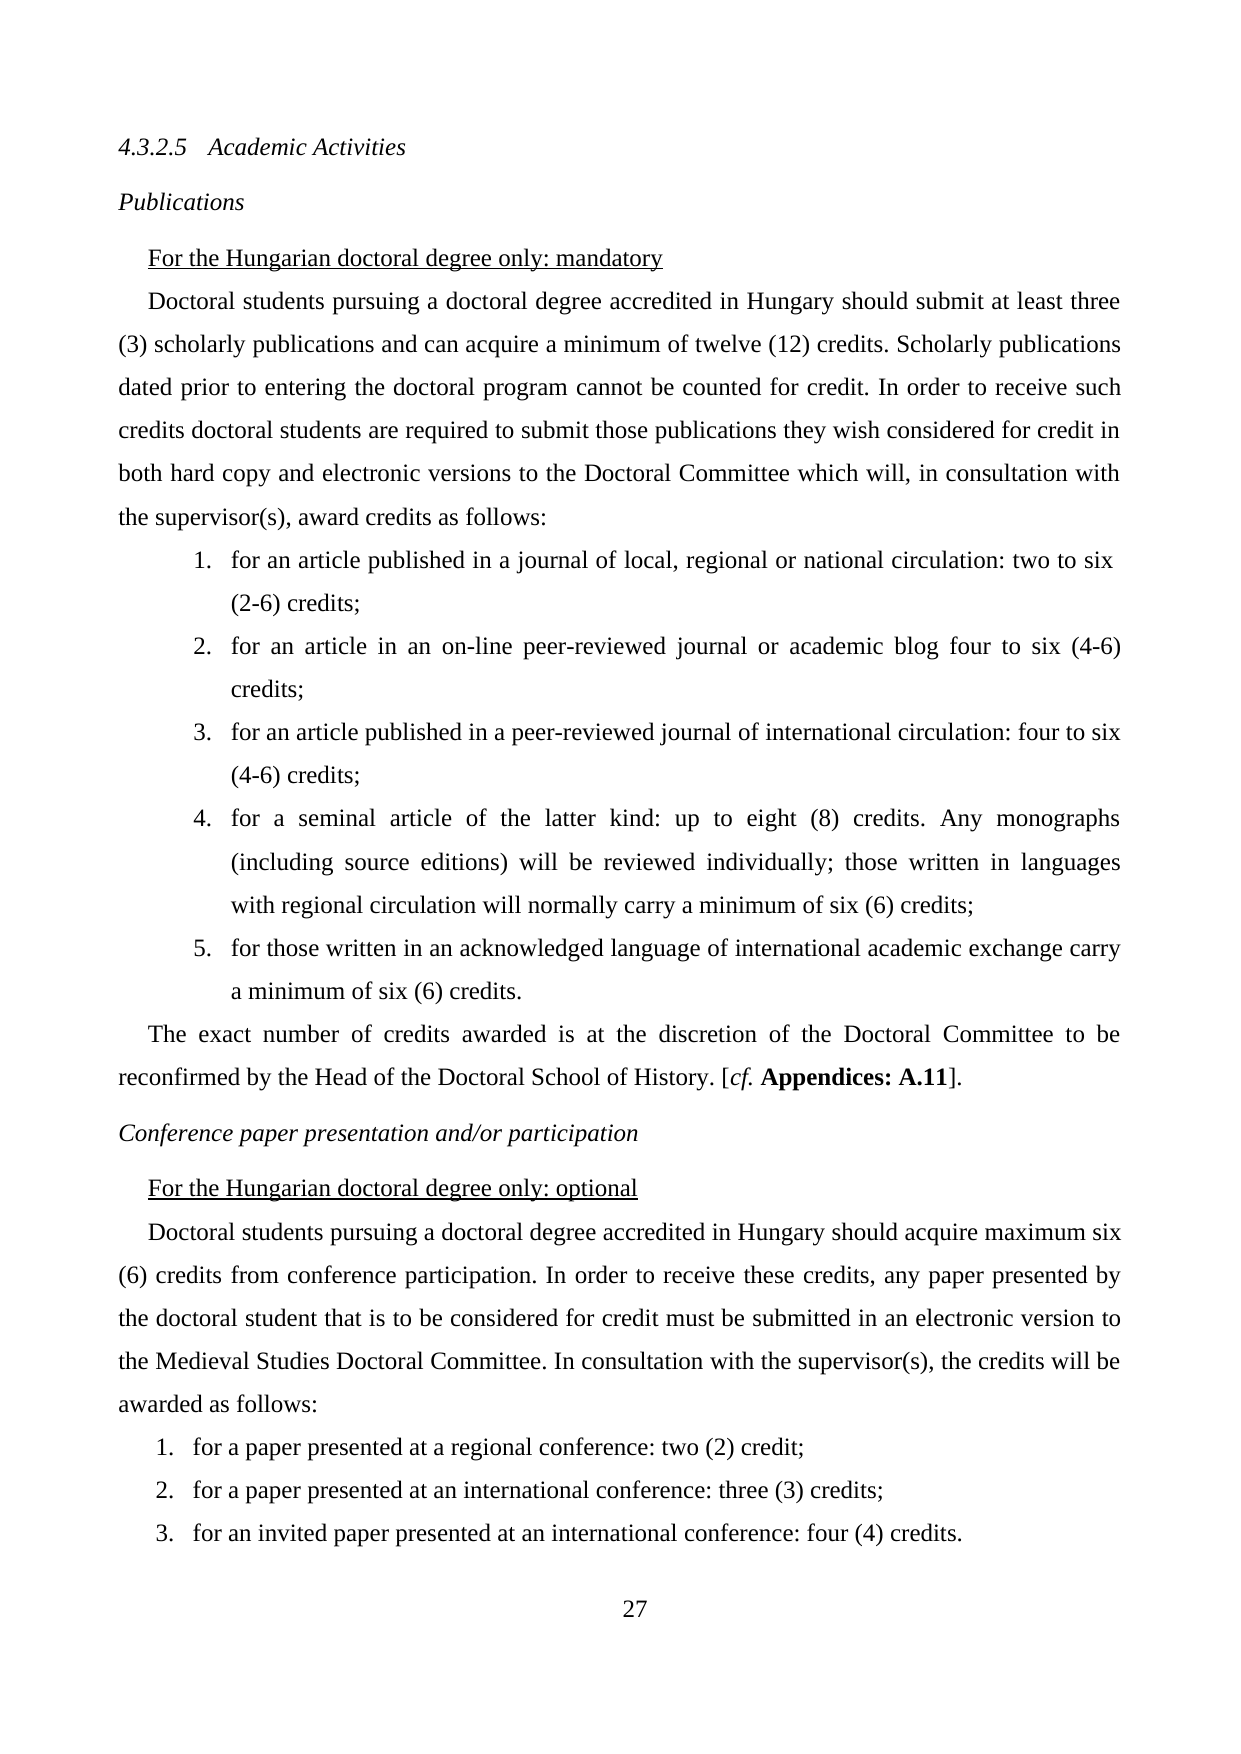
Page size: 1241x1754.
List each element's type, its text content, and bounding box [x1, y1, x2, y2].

text The exact number of credits awarded is at the discretion of the Doctoral Committee to be reconfirmed by the Head of the Doctoral School of History. [cf. Appendices: A.11]. [118, 1019, 1122, 1091]
list for a paper presented at a regional conference: two (2) credit; [155, 1432, 1122, 1461]
text For the Hungarian doctoral degree only: mandatory [118, 243, 1122, 272]
list for an article published in a journal of local, regional or national circulation: two to six (2-6) credits; [193, 545, 1122, 617]
list for a seminal article of the latter kind: up to eight (8) credits. Any monographs (including source editions) will be reviewed individually; those written in languages with regional circulation will normally carry a minimum of six (6) credits; [193, 803, 1122, 918]
list for those written in an acknowledged language of international academic exchange carry a minimum of six (6) credits. [193, 933, 1122, 1005]
subtitle Publications [118, 187, 1122, 216]
text Doctoral students pursuing a doctoral degree accredited in Hungary should acquire maximum six (6) credits from conference participation. In order to receive these credits, any paper presented by the doctoral student that is to be considered for credit must be submitted in an electronic version to the Medieval Studies Doctoral Committee. In consultation with the supervisor(s), the credits will be awarded as follows: [118, 1217, 1122, 1418]
subtitle Conference paper presentation and/or participation [118, 1118, 1122, 1147]
list for an article in an on-line peer-reviewed journal or academic blog four to six (4-6) credits; [193, 631, 1122, 703]
text For the Hungarian doctoral degree only: optional [118, 1173, 1122, 1202]
list for a paper presented at an international conference: three (3) credits; [155, 1475, 1122, 1504]
subtitle Academic Activities [118, 132, 1122, 160]
list for an invited paper presented at an international conference: four (4) credits. [155, 1518, 1122, 1547]
text Doctoral students pursuing a doctoral degree accredited in Hungary should submit at least three (3) scholarly publications and can acquire a minimum of twelve (12) credits. Scholarly publications dated prior to entering the doctoral program cannot be counted for credit. In order to receive such credits doctoral students are required to submit those publications they wish considered for credit in both hard copy and electronic versions to the Doctoral Committee which will, in consultation with the supervisor(s), award credits as follows: [118, 286, 1122, 530]
list for an article published in a peer-reviewed journal of international circulation: four to six (4-6) credits; [193, 717, 1122, 789]
